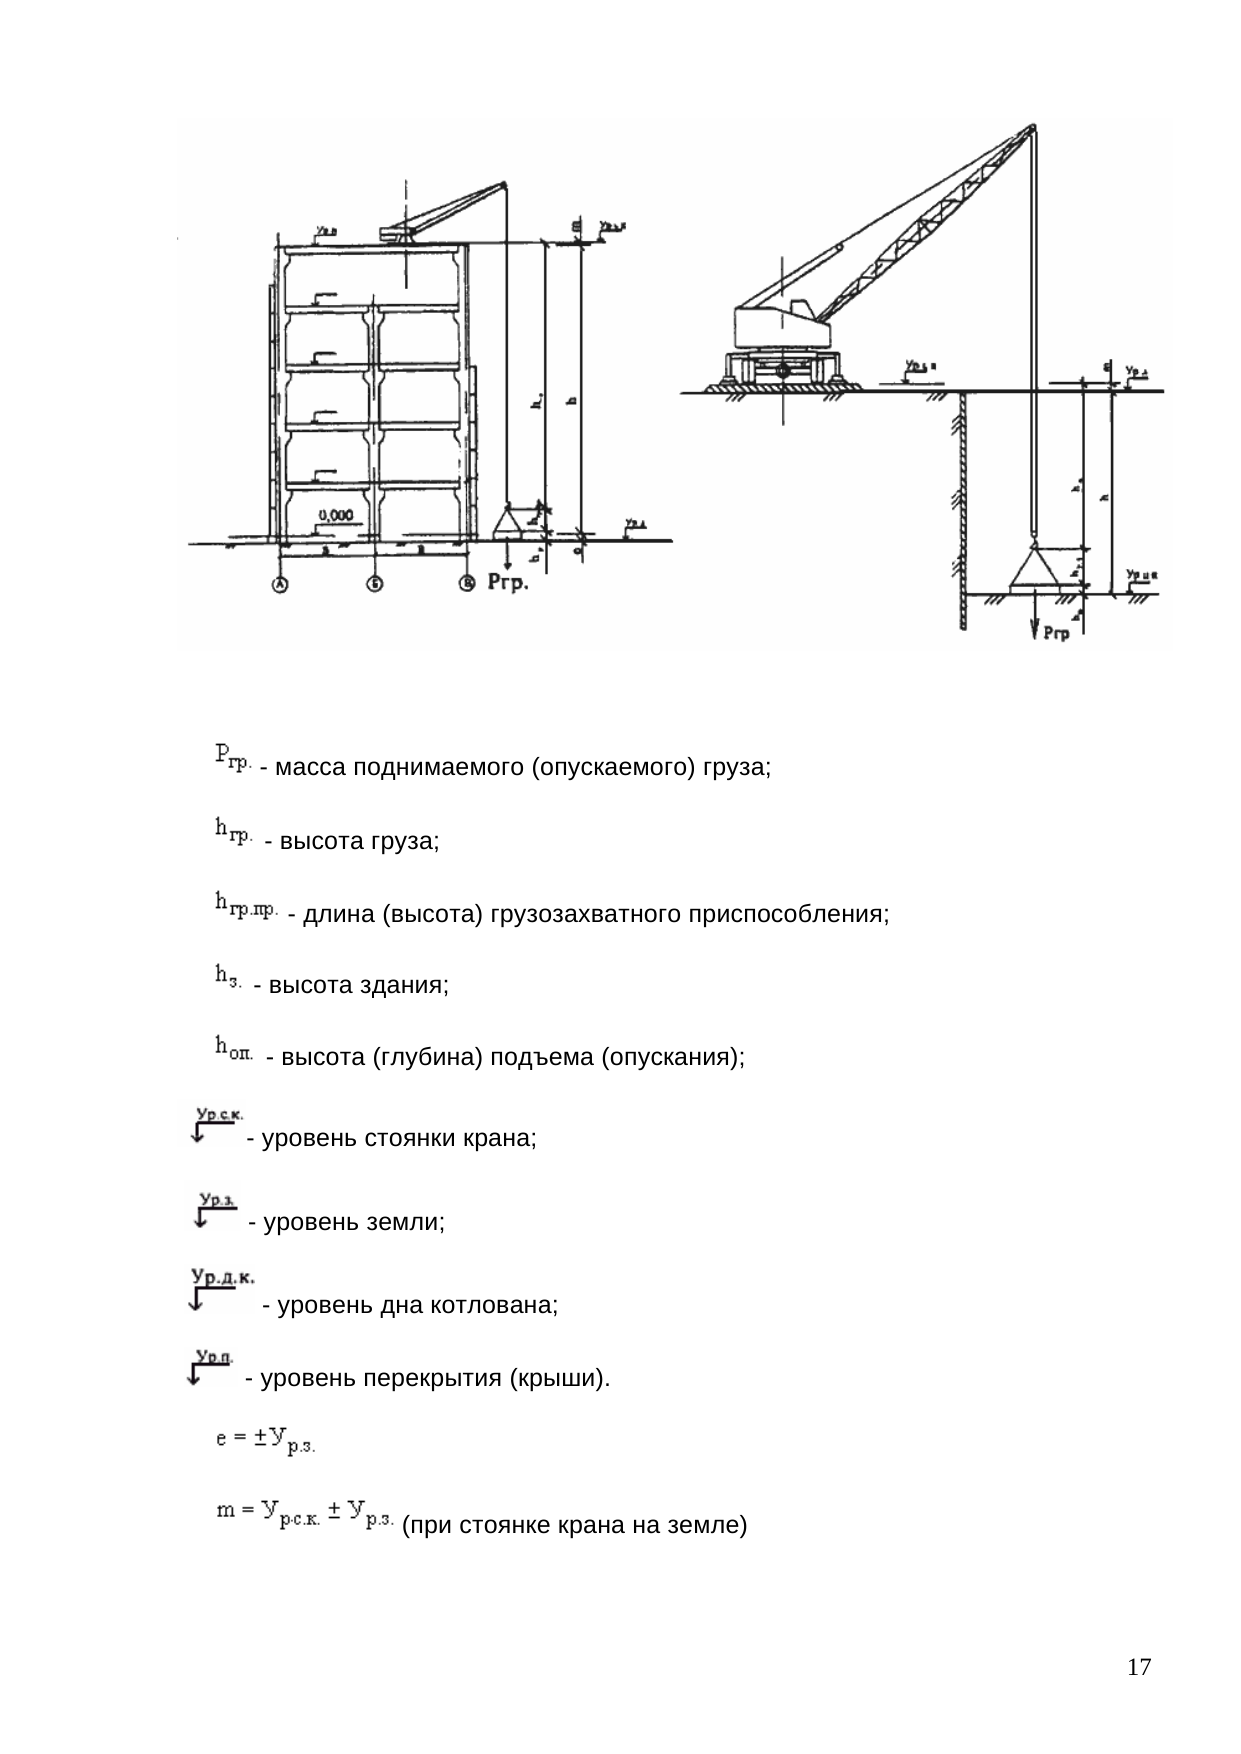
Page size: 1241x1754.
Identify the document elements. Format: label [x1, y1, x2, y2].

picture [184, 1347, 238, 1387]
picture [177, 1099, 246, 1147]
picture [213, 1420, 318, 1460]
picture [184, 1180, 241, 1231]
picture [213, 883, 281, 923]
picture [184, 1264, 255, 1314]
picture [213, 736, 253, 776]
picture [213, 1493, 395, 1533]
picture [213, 956, 246, 994]
picture [177, 118, 1173, 651]
text [177, 737, 1152, 1567]
picture [213, 809, 257, 849]
picture [213, 1027, 259, 1066]
